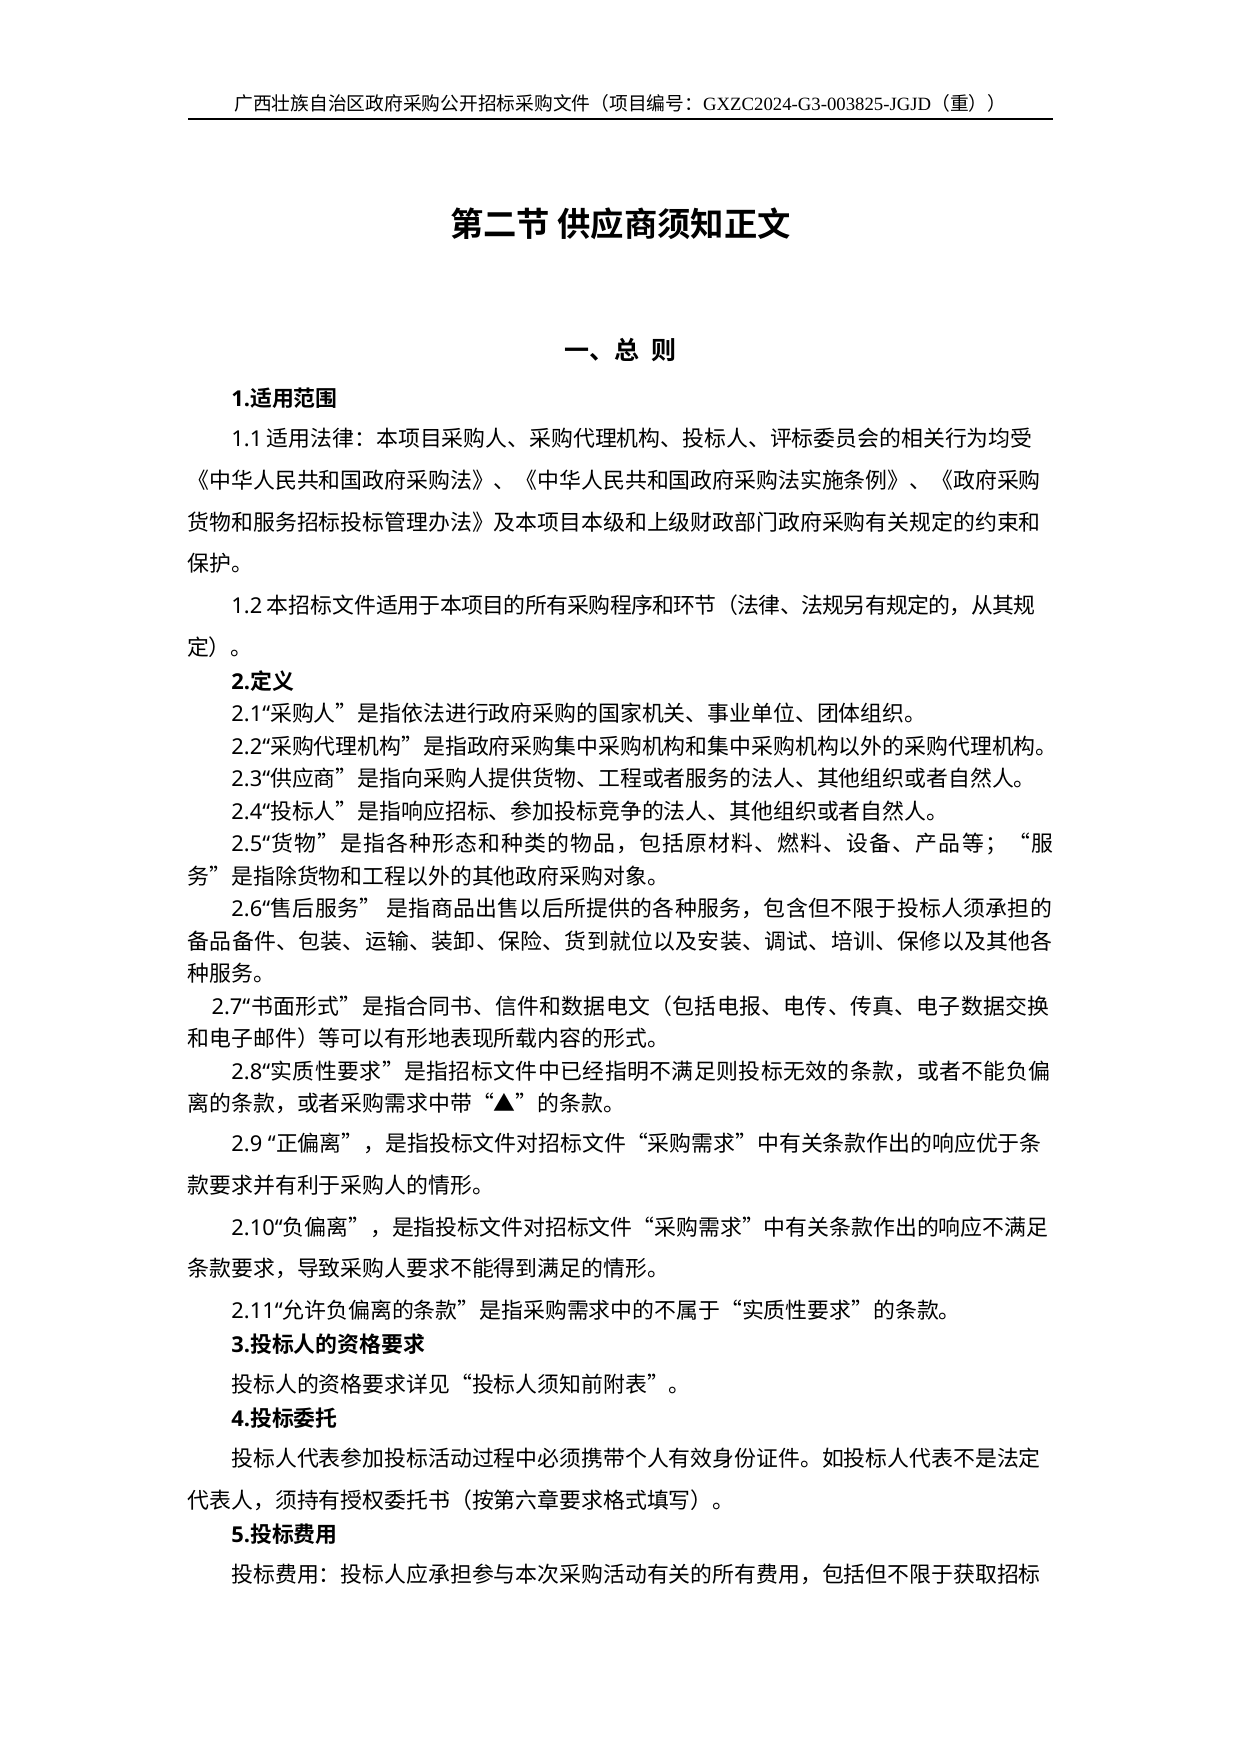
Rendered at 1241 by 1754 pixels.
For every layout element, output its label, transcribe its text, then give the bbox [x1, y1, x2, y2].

text 1.1适用法律：本项目采购人、采购代理机构、投标人、评标委员会的相关行为均受《中华人民共和国政府采购法》、《中华人民共和国政府采购法实施条例》、《政府采购货物和服务招标投标管理办法》及本项目本级和上级财政部门政府采购有关规定的约束和保护。 [187, 413, 1053, 580]
text 2.11“允许负偏离的条款”是指采购需求中的不属于“实质性要求”的条款。 [187, 1285, 1053, 1327]
subtitle 5.投标费用 [231, 1517, 1053, 1549]
subtitle 4.投标委托 [231, 1401, 1053, 1433]
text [187, 1549, 1053, 1591]
subtitle 2.1“采购人”是指依法进行政府采购的国家机关、事业单位、团体组织。 [231, 696, 1053, 728]
text 2.9 “正偏离”，是指投标文件对招标文件“采购需求”中有关条款作出的响应优于条款要求并有利于采购人的情形。 [187, 1118, 1053, 1202]
text 投标人的资格要求详见“投标人须知前附表”。 [187, 1359, 1053, 1401]
subtitle 2.3“供应商”是指向采购人提供货物、工程或者服务的法人、其他组织或者自然人。 [231, 761, 1053, 793]
text 1.2本招标文件适用于本项目的所有采购程序和环节（法律、法规另有规定的，从其规定）。 [187, 580, 1053, 663]
subtitle 2.7“书面形式”是指合同书、信件和数据电文（包括电报、电传、传真、电子数据交换和电子邮件）等可以有形地表现所载内容的形式。 [187, 988, 1053, 1053]
subtitle 2.定义 [231, 663, 1053, 696]
subtitle 2.2“采购代理机构”是指政府采购集中采购机构和集中采购机构以外的采购代理机构。 [231, 728, 1053, 761]
subtitle 2.8“实质性要求”是指招标文件中已经指明不满足则投标无效的条款，或者不能负偏离的条款，或者采购需求中带“▲”的条款。 [187, 1053, 1053, 1118]
text 2.4“投标人”是指响应招标、参加投标竞争的法人、其他组织或者自然人。 [187, 793, 1053, 826]
subtitle 2.6“售后服务” 是指商品出售以后所提供的各种服务，包含但不限于投标人须承担的备品备件、包装、运输、装卸、保险、货到就位以及安装、调试、培训、保修以及其他各种服务。 [187, 891, 1053, 988]
text 投标人代表参加投标活动过程中必须携带个人有效身份证件。如投标人代表不是法定代表人，须持有授权委托书（按第六章要求格式填写）。 [187, 1433, 1053, 1517]
subtitle 第二节 供应商须知正文 [187, 189, 1053, 254]
text 2.10“负偏离”，是指投标文件对招标文件“采购需求”中有关条款作出的响应不满足条款要求，导致采购人要求不能得到满足的情形。 [187, 1202, 1053, 1285]
subtitle 2.5“货物”是指各种形态和种类的物品，包括原材料、燃料、设备、产品等；“服务”是指除货物和工程以外的其他政府采购对象。 [187, 826, 1053, 891]
subtitle 1.适用范围 [231, 381, 1053, 413]
subtitle 3.投标人的资格要求 [231, 1327, 1053, 1359]
subtitle 一、总 则 [187, 316, 1053, 381]
